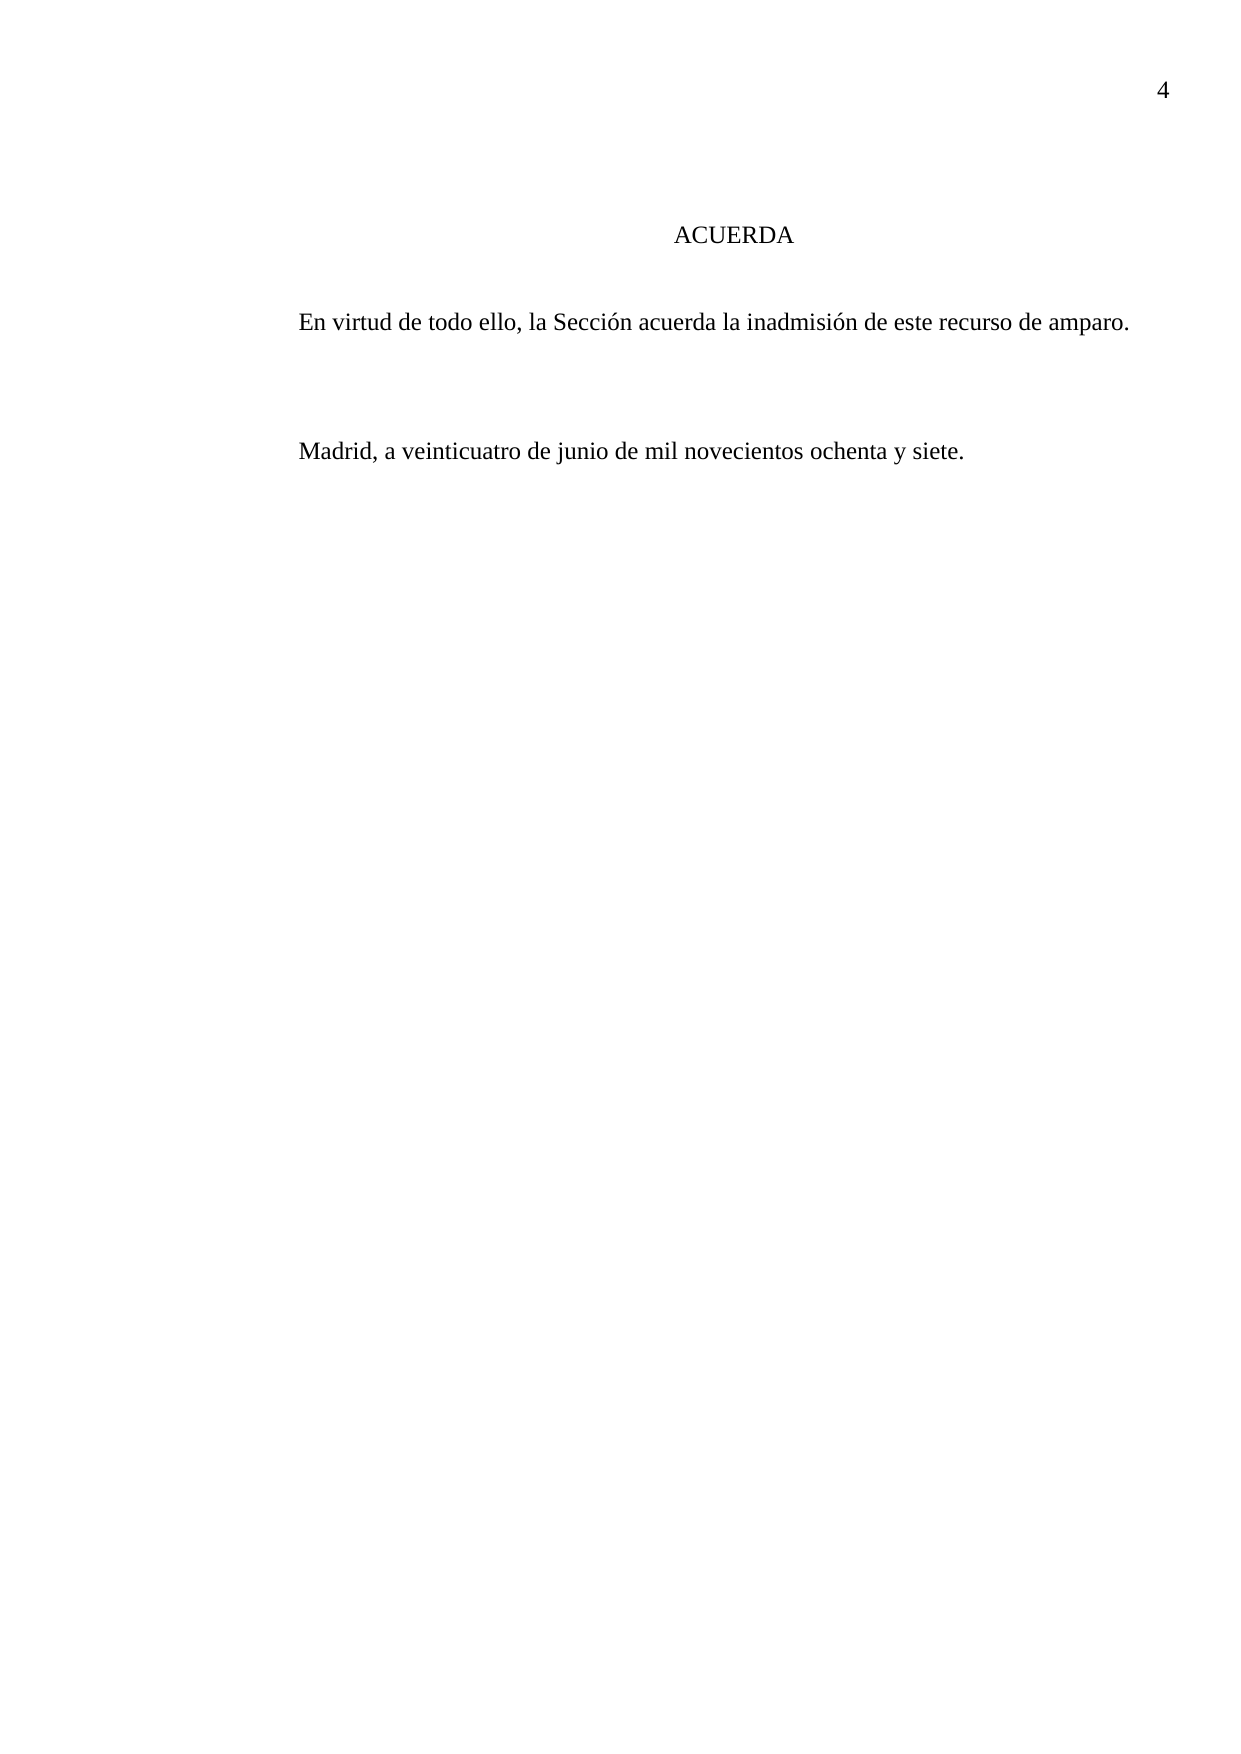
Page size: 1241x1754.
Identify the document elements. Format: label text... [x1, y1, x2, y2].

text En virtud de todo ello, la Sección acuerda la inadmisión de este recurso de amparo. [224, 307, 1169, 335]
text ACUERDA [224, 220, 1169, 249]
text Madrid, a veinticuatro de junio de mil novecientos ochenta y siete. [224, 436, 1169, 465]
